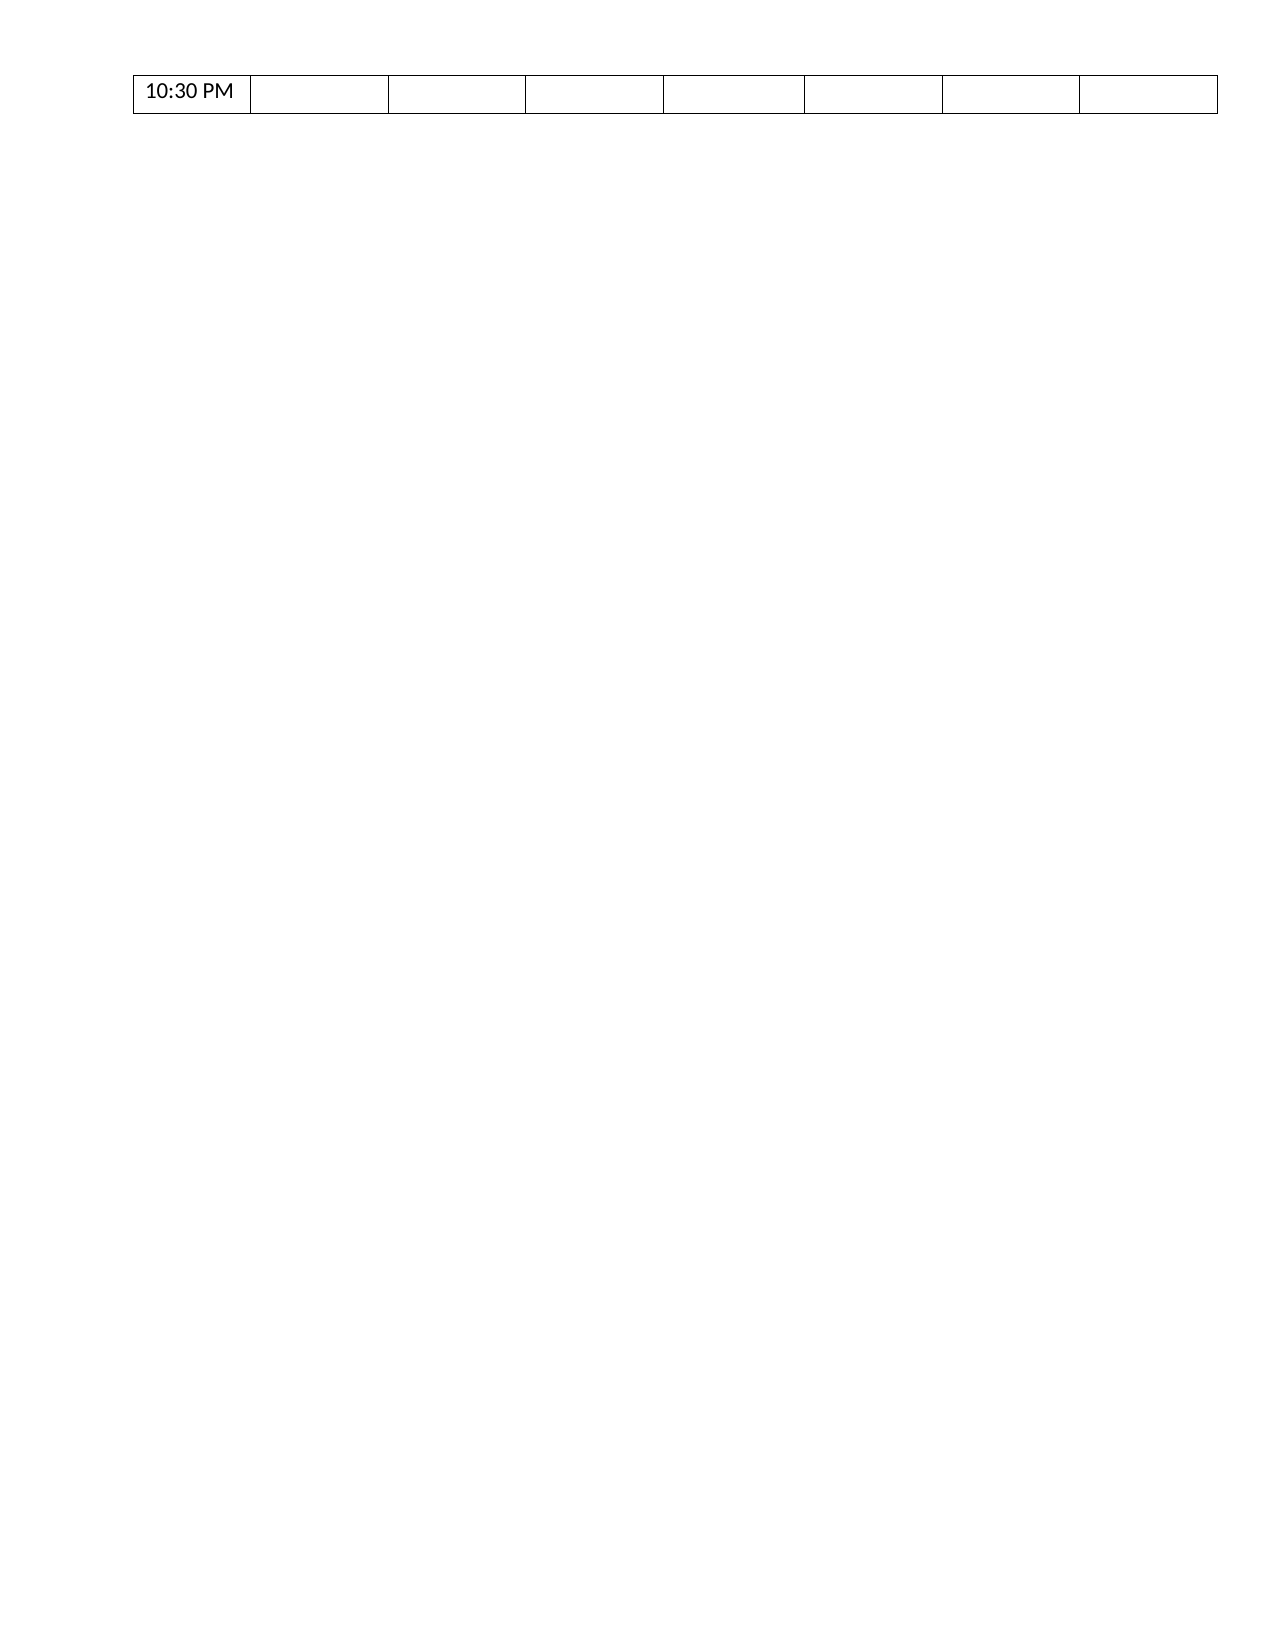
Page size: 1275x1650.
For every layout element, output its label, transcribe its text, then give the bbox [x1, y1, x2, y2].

table_cell [664, 76, 804, 113]
table_cell [1080, 76, 1217, 113]
table_cell [526, 76, 663, 113]
table_cell [805, 76, 942, 113]
table_cell [943, 76, 1079, 113]
table_cell [389, 76, 525, 113]
table_cell [251, 76, 388, 113]
table_cell 10:30 PM [134, 76, 250, 113]
